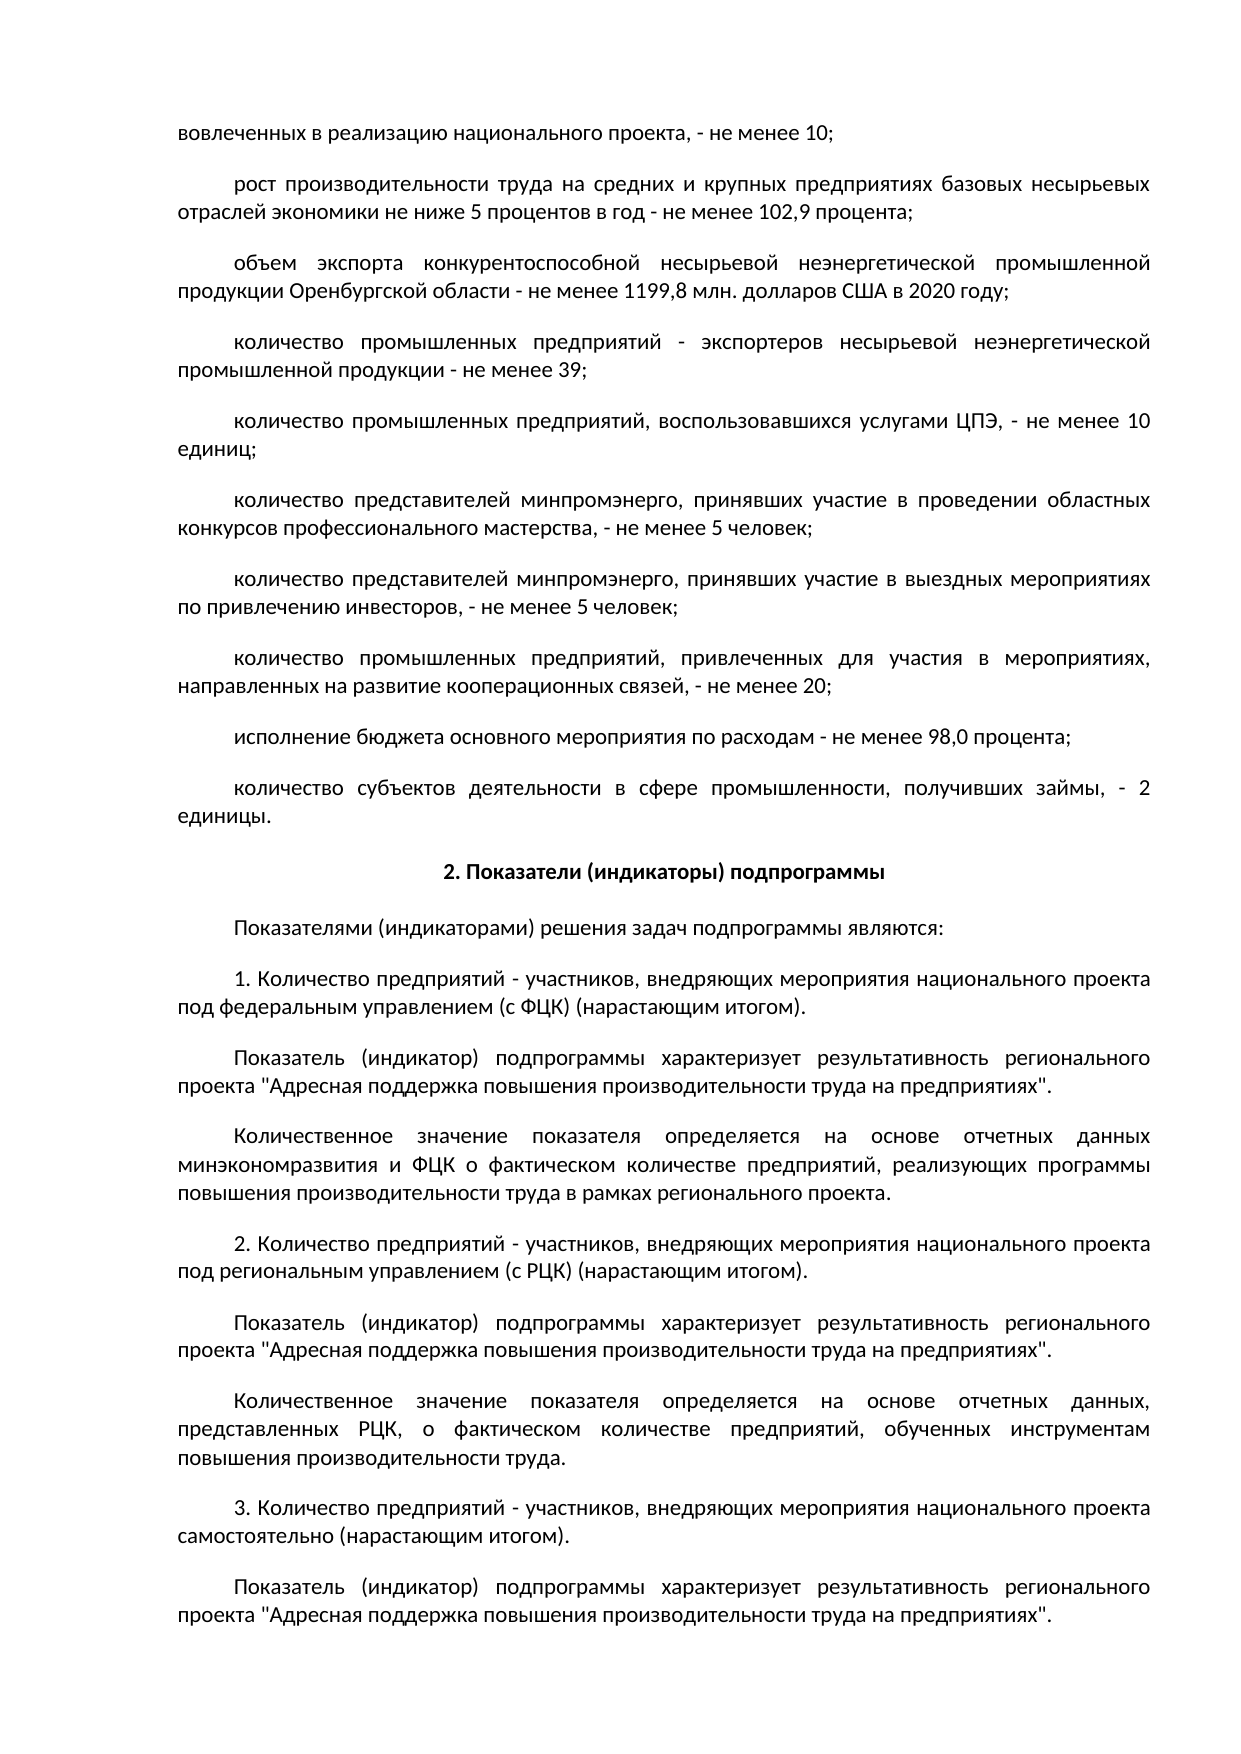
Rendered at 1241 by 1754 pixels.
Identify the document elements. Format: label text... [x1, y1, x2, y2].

text объем экспорта конкурентоспособной несырьевой неэнергетической промышленной продукции Оренбургской области - не менее 1199,8 млн. долларов США в 2020 году; [177, 248, 1152, 304]
text количество субъектов деятельности в сфере промышленности, получивших займы, - 2 единицы. [177, 773, 1152, 829]
text Количественное значение показателя определяется на основе отчетных данных, представленных РЦК, о фактическом количестве предприятий, обученных инструментам повышения производительности труда. [177, 1387, 1152, 1471]
title 2. Показатели (индикаторы) подпрограммы [177, 857, 1152, 885]
text рост производительности труда на средних и крупных предприятиях базовых несырьевых отраслей экономики не ниже 5 процентов в год - не менее 102,9 процента; [177, 169, 1152, 225]
text Количественное значение показателя определяется на основе отчетных данных минэкономразвития и ФЦК о фактическом количестве предприятий, реализующих программы повышения производительности труда в рамках регионального проекта. [177, 1122, 1152, 1206]
text исполнение бюджета основного мероприятия по расходам - не менее 98,0 процента; [177, 722, 1152, 750]
text количество представителей минпромэнерго, принявших участие в проведении областных конкурсов профессионального мастерства, - не менее 5 человек; [177, 485, 1152, 541]
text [177, 118, 1152, 146]
text количество промышленных предприятий, привлеченных для участия в мероприятиях, направленных на развитие кооперационных связей, - не менее 20; [177, 643, 1152, 699]
text количество промышленных предприятий, воспользовавшихся услугами ЦПЭ, - не менее 10 единиц; [177, 406, 1152, 462]
text количество представителей минпромэнерго, принявших участие в выездных мероприятиях по привлечению инвесторов, - не менее 5 человек; [177, 564, 1152, 620]
text 1. Количество предприятий - участников, внедряющих мероприятия национального проекта под федеральным управлением (с ФЦК) (нарастающим итогом). [177, 964, 1152, 1020]
text 2. Количество предприятий - участников, внедряющих мероприятия национального проекта под региональным управлением (с РЦК) (нарастающим итогом). [177, 1229, 1152, 1285]
text количество промышленных предприятий - экспортеров несырьевой неэнергетической промышленной продукции - не менее 39; [177, 327, 1152, 383]
text Показателями (индикаторами) решения задач подпрограммы являются: [177, 913, 1152, 941]
text 3. Количество предприятий - участников, внедряющих мероприятия национального проекта самостоятельно (нарастающим итогом). [177, 1493, 1152, 1549]
